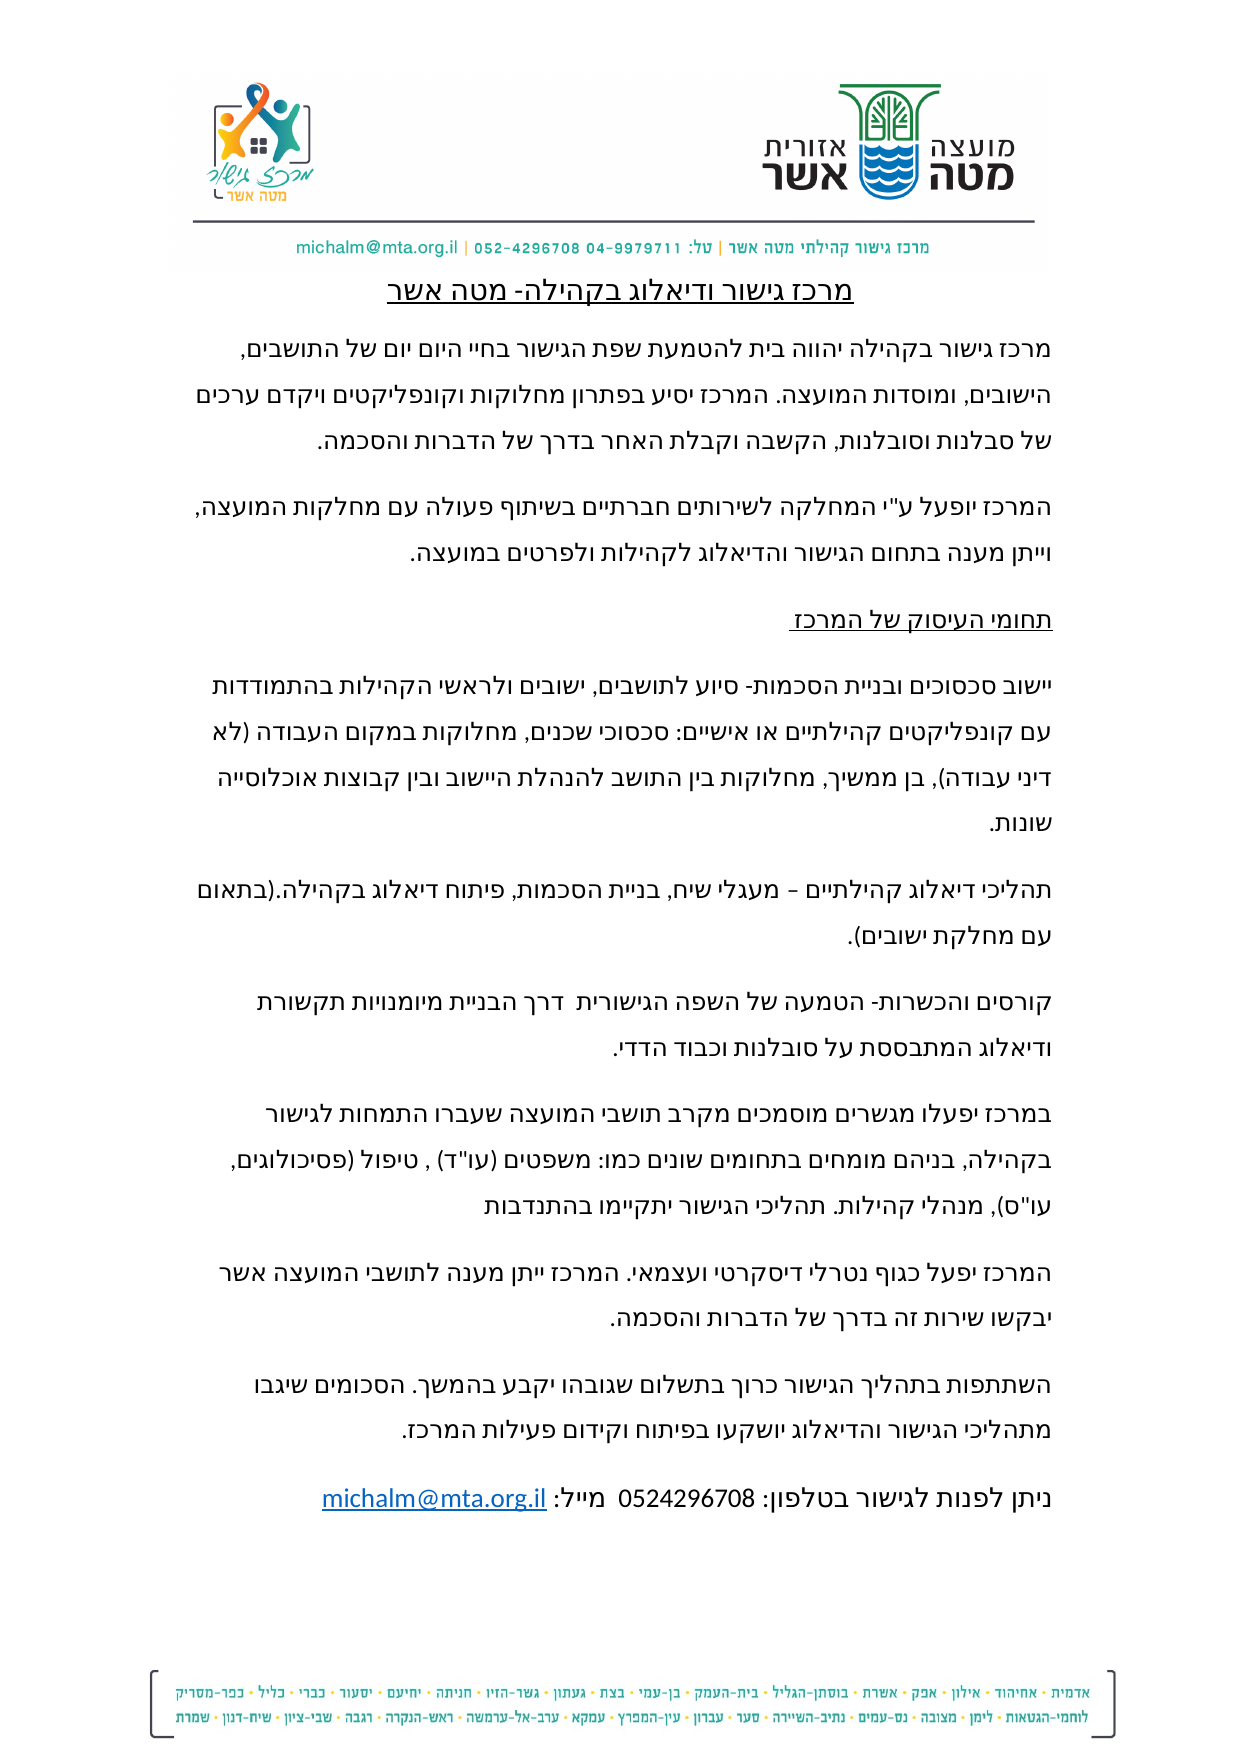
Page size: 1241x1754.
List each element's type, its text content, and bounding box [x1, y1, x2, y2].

text השתתפות בתהליך הגישור כרוך בתשלום שגובהו יקבע בהמשך. הסכומים שיגבו מתהליכי הגישור והדיאלוג יושקעו בפיתוח וקידום פעילות המרכז. [187, 1369, 1053, 1445]
text תהליכי דיאלוג קהילתיים – מעגלי שיח, בניית הסכמות, פיתוח דיאלוג בקהילה.(בתאום עם מחלקת ישובים). [187, 874, 1053, 950]
text מרכז גישור בקהילה יהווה בית להטמעת שפת הגישור בחיי היום יום של התושבים, הישובים, ומוסדות המועצה. המרכז יסיע בפתרון מחלוקות וקונפליקטים ויקדם ערכים של סבלנות וסובלנות, הקשבה וקבלת האחר בדרך של הדברות והסכמה. [187, 333, 1053, 455]
text במרכז יפעלו מגשרים מוסמכים מקרב תושבי המועצה שעברו התמחות לגישור בקהילה, בניהם מומחים בתחומים שונים כמו: משפטים (עו"ד) , טיפול (פסיכולוגים, עו"ס), מנהלי קהילות. תהליכי הגישור יתקיימו בהתנדבות [187, 1099, 1053, 1221]
text קורסים והכשרות- הטמעה של השפה הגישורית דרך הבניית מיומנויות תקשורת ודיאלוג המתבססת על סובלנות וכבוד הדדי. [187, 986, 1053, 1063]
picture [126, 1657, 1139, 1754]
text המרכז יופעל ע"י המחלקה לשירותים חברתיים בשיתוף פעולה עם מחלקות המועצה, וייתן מענה בתחום הגישור והדיאלוג לקהילות ולפרטים במועצה. [187, 491, 1053, 568]
text המרכז יפעל כגוף נטרלי דיסקרטי ועצמאי. המרכז ייתן מענה לתושבי המועצה אשר יבקשו שירות זה בדרך של הדברות והסכמה. [187, 1257, 1053, 1333]
text יישוב סכסוכים ובניית הסכמות- סיוע לתושבים, ישובים ולראשי הקהילות בהתמודדות עם קונפליקטים קהילתיים או אישיים: סכסוכי שכנים, מחלוקות במקום העבודה (לא דיני עבודה), בן ממשיך, מחלוקות בין התושב להנהלת היישוב ובין קבוצות אוכלוסייה שונות. [187, 670, 1053, 838]
picture [169, 73, 1053, 272]
text ניתן לפנות לגישור בטלפון: 0524296708 מייל: michalm@mta.org.il [187, 1481, 1053, 1514]
text מרכז גישור ודיאלוג בקהילה- מטה אשר [187, 272, 1053, 307]
text תחומי העיסוק של המרכז [187, 604, 1053, 634]
